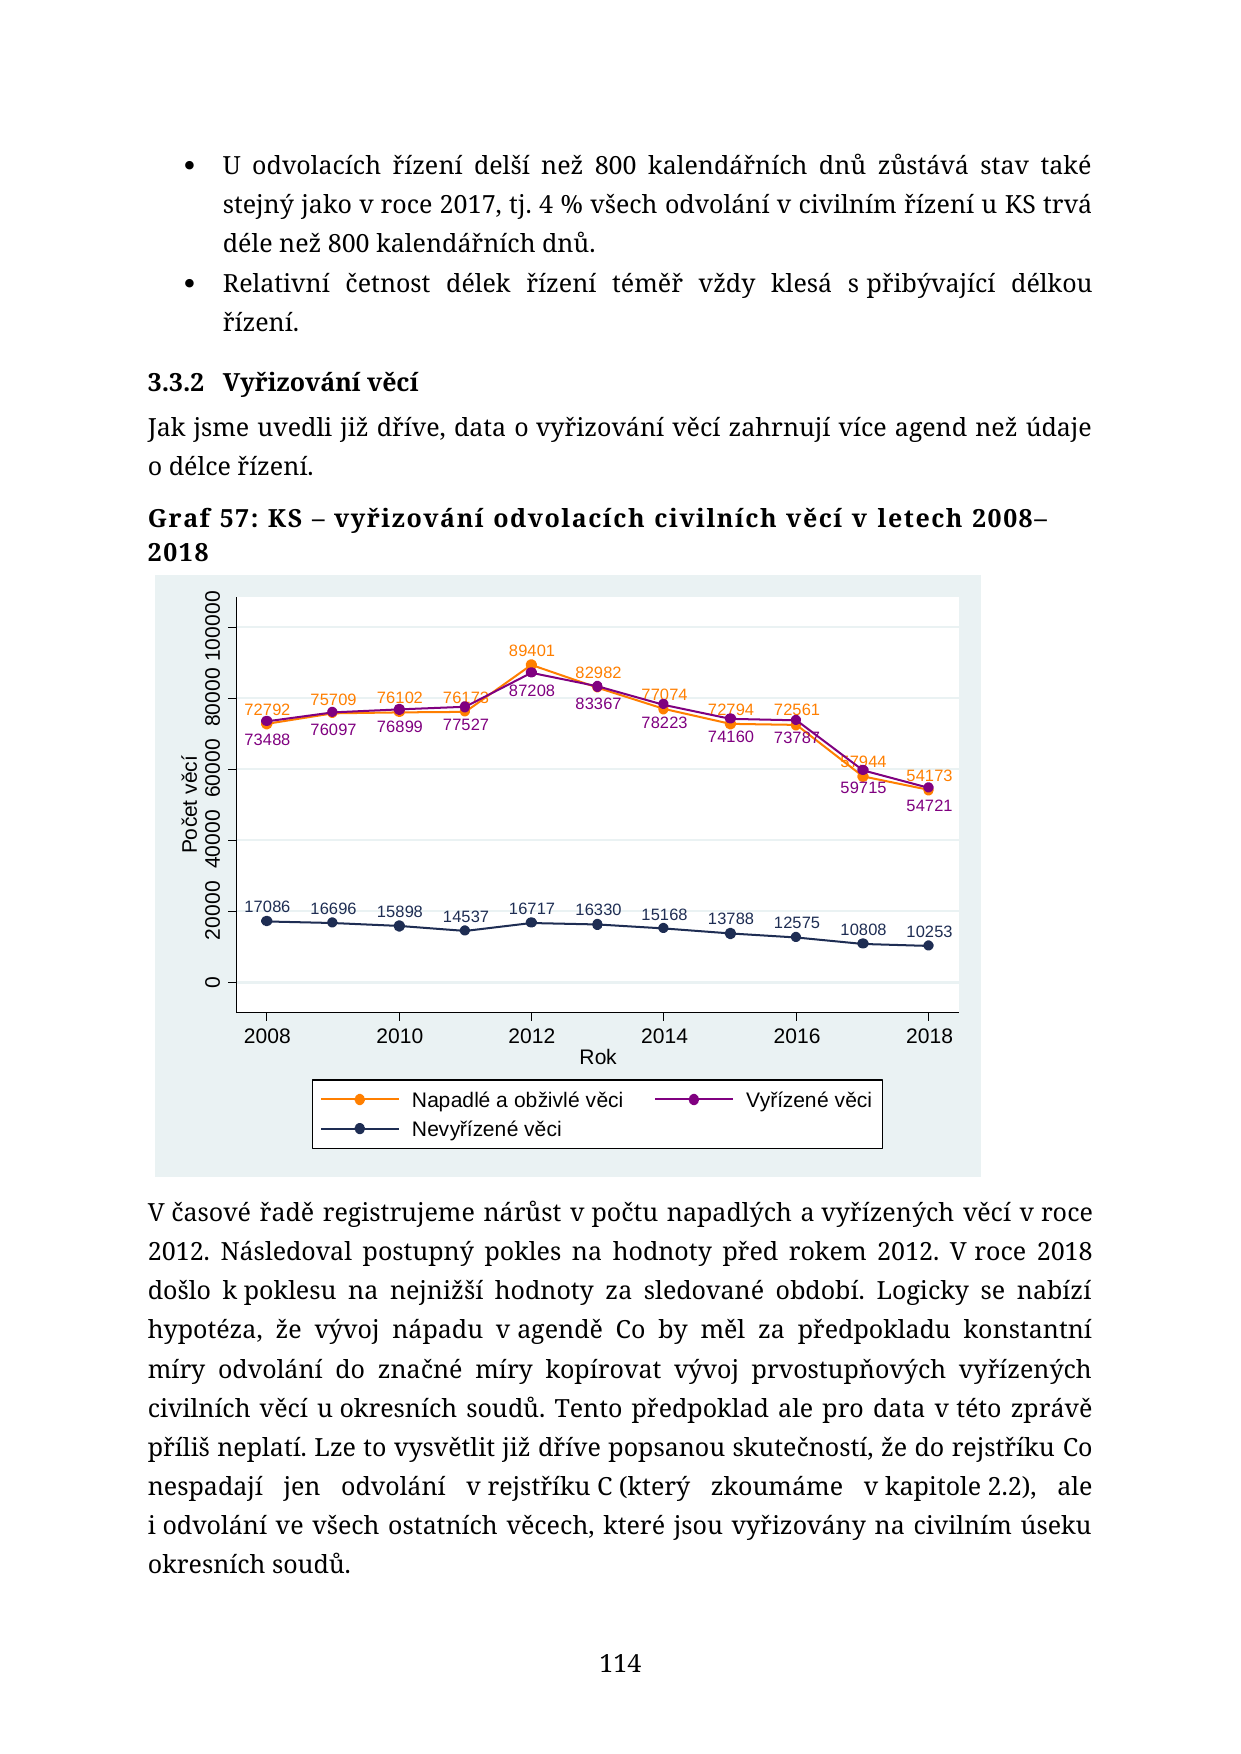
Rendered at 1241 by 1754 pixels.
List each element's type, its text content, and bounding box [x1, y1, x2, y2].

subtitle Vyřizování věcí [148, 364, 1092, 398]
text Jak jsme uvedli již dříve, data o vyřizování věcí zahrnují více agend než údaje o délce řízení. [148, 410, 1092, 483]
text V časové řadě registrujeme nárůst v počtu napadlých a vyřízených věcí v roce 2012. Následoval postupný pokles na hodnoty před rokem 2012. V roce 2018 došlo k poklesu na nejnižší hodnoty za sledované období. Logicky se nabízí hypotéza, že vývoj nápadu v agendě Co by měl za předpokladu konstantní míry odvolání do značné míry kopírovat vývoj prvostupňových vyřízených civilních věcí u okresních soudů. Tento předpoklad ale pro data v této zprávě příliš neplatí. Lze to vysvětlit již dříve popsanou skutečností, že do rejstříku Co nespadají jen odvolání v rejstříku C (který zkoumáme v kapitole 2.2), ale i odvolání ve všech ostatních věcech, které jsou vyřizovány na civilním úseku okresních soudů. [148, 1195, 1092, 1581]
list U odvolacích řízení delší než 800 kalendářních dnů zůstává stav také stejný jako v roce 2017, tj. 4 % všech odvolání v civilním řízení u KS trvá déle než 800 kalendářních dnů. [185, 148, 1092, 260]
subtitle Graf 57: KS – vyřizování odvolacích civilních věcí v letech 2008–2018 [148, 501, 1092, 569]
list Relativní četnost délek řízení téměř vždy klesá s přibývající délkou řízení. [185, 265, 1092, 338]
